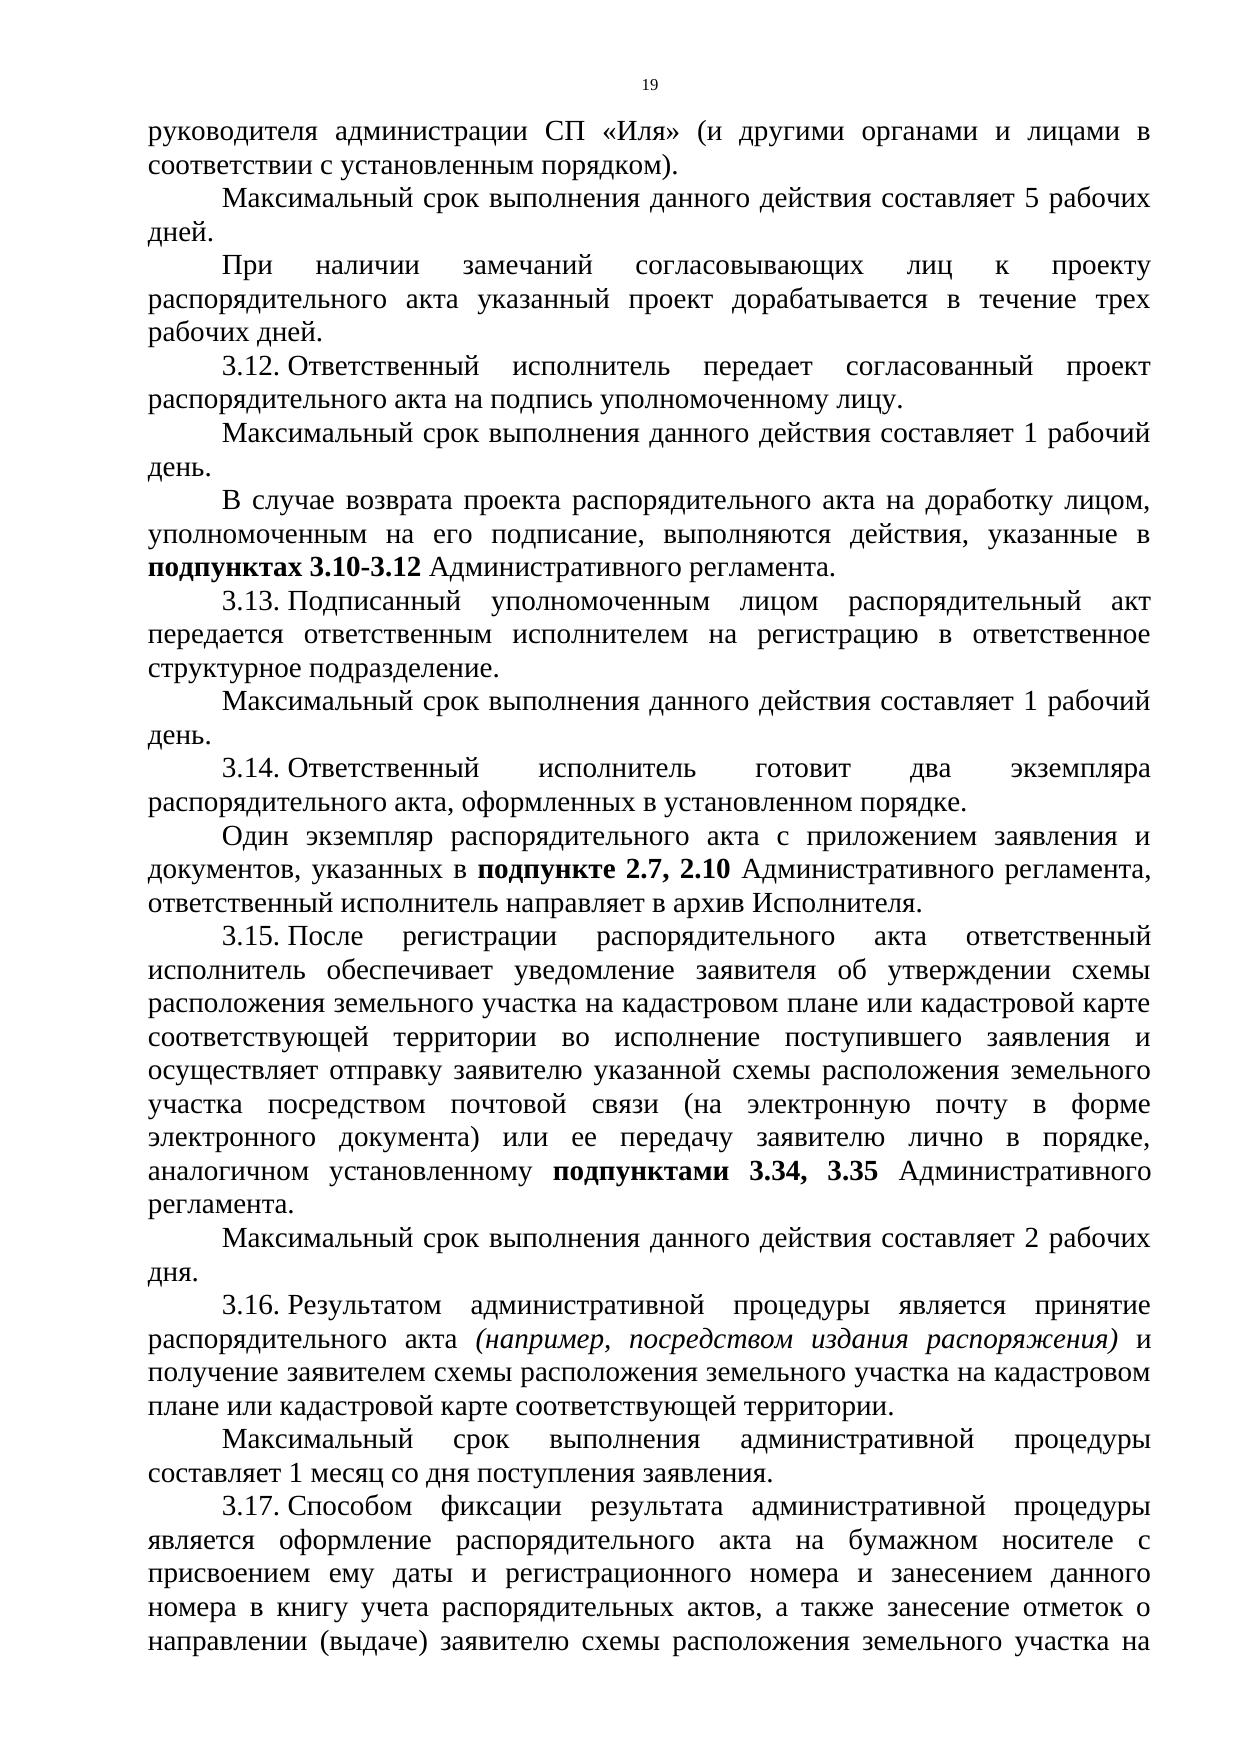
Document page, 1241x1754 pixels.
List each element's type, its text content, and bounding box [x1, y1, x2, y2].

text 3.13. Подписанный уполномоченным лицом распорядительный акт передается ответственным исполнителем на регистрацию в ответственное структурное подразделение. [148, 583, 1152, 683]
text 3.14. Ответственный исполнитель готовит два экземпляра распорядительного акта, оформленных в установленном порядке. [148, 751, 1152, 818]
text 3.15. После регистрации распорядительного акта ответственный исполнитель обеспечивает уведомление заявителя об утверждении схемы расположения земельного участка на кадастровом плане или кадастровой карте соответствующей территории во исполнение поступившего заявления и осуществляет отправку заявителю указанной схемы расположения земельного участка посредством почтовой связи (на электронную почту в форме электронного документа) или ее передачу заявителю лично в порядке, аналогичном установленному подпунктами 3.34, 3.35 Административного регламента. [148, 918, 1152, 1220]
text Один экземпляр распорядительного акта с приложением заявления и документов, указанных в подпункте 2.7, 2.10 Административного регламента, ответственный исполнитель направляет в архив Исполнителя. [148, 818, 1152, 918]
text 3.16. Результатом административной процедуры является принятие распорядительного акта (например, посредством издания распоряжения) и получение заявителем схемы расположения земельного участка на кадастровом плане или кадастровой карте соответствующей территории. [148, 1287, 1152, 1421]
text Максимальный срок выполнения административной процедуры составляет 1 месяц со дня поступления заявления. [148, 1421, 1152, 1488]
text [148, 1488, 1152, 1656]
text Максимальный срок выполнения данного действия составляет 2 рабочих дня. [148, 1220, 1152, 1287]
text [148, 113, 1152, 180]
text В случае возврата проекта распорядительного акта на доработку лицом, уполномоченным на его подписание, выполняются действия, указанные в подпунктах 3.10-3.12 Административного регламента. [148, 482, 1152, 583]
text При наличии замечаний согласовывающих лиц к проекту распорядительного акта указанный проект дорабатывается в течение трех рабочих дней. [148, 247, 1152, 348]
text Максимальный срок выполнения данного действия составляет 1 рабочий день. [148, 415, 1152, 482]
text Максимальный срок выполнения данного действия составляет 5 рабочих дней. [148, 180, 1152, 247]
text 3.12. Ответственный исполнитель передает согласованный проект распорядительного акта на подпись уполномоченному лицу. [148, 348, 1152, 415]
text Максимальный срок выполнения данного действия составляет 1 рабочий день. [148, 683, 1152, 751]
